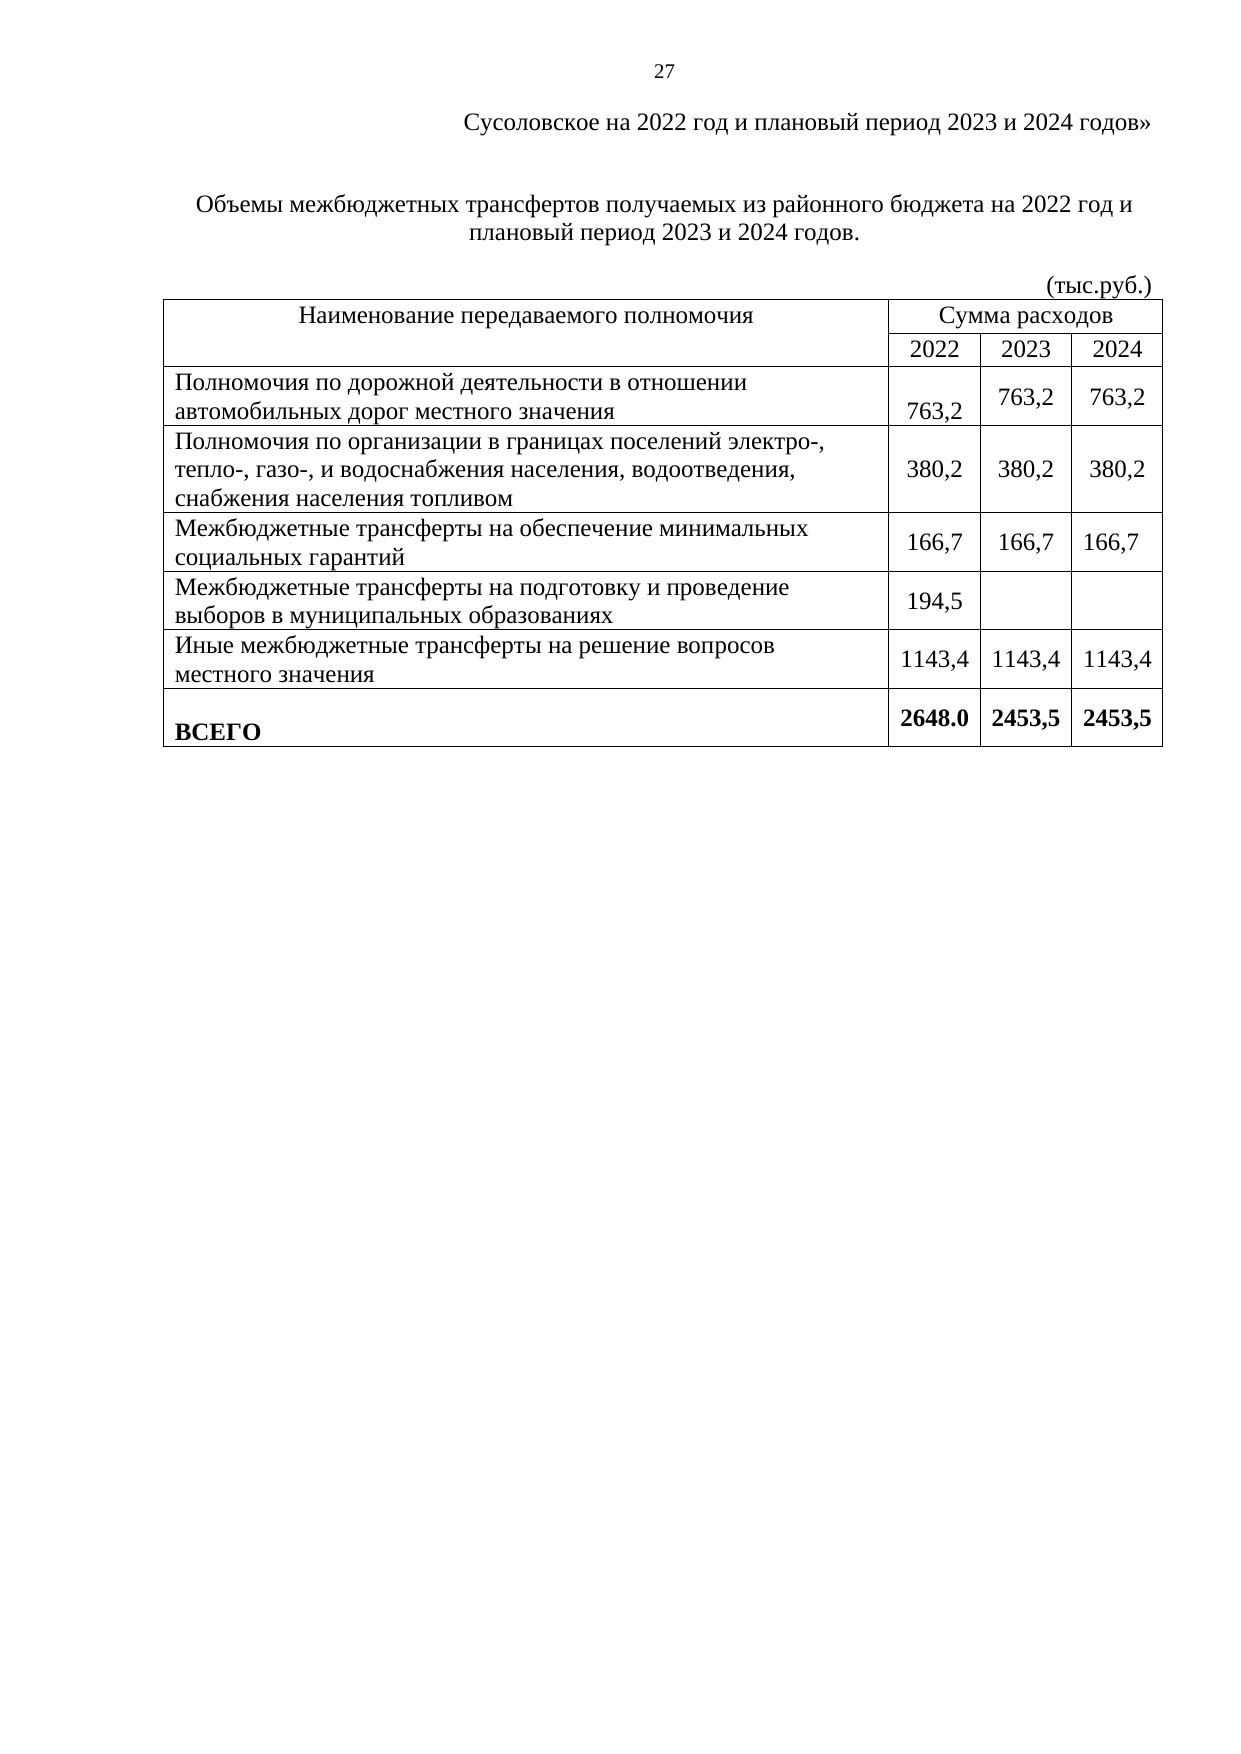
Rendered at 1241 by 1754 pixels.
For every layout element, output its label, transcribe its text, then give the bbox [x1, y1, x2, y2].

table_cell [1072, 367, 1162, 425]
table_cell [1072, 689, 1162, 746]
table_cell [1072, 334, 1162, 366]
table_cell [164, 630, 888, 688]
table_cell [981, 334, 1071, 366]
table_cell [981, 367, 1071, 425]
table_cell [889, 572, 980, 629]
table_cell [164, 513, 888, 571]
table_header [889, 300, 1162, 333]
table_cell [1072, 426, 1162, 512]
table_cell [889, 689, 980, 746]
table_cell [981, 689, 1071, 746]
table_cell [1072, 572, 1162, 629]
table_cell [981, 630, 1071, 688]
text (тыс.руб.) [177, 246, 1152, 299]
text Сусоловское на 2022 год и плановый период 2023 и 2024 годов» [177, 107, 1152, 136]
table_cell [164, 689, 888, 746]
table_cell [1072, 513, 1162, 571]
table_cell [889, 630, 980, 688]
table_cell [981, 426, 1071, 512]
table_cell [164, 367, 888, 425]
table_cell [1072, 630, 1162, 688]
text Объемы межбюджетных трансфертов получаемых из районного бюджета на 2022 год и плановый период 2023 и 2024 годов. [177, 189, 1152, 246]
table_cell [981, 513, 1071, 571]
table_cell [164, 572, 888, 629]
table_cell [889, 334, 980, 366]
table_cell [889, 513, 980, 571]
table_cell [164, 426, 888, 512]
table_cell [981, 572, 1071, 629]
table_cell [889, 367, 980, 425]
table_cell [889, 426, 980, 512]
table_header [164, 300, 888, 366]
